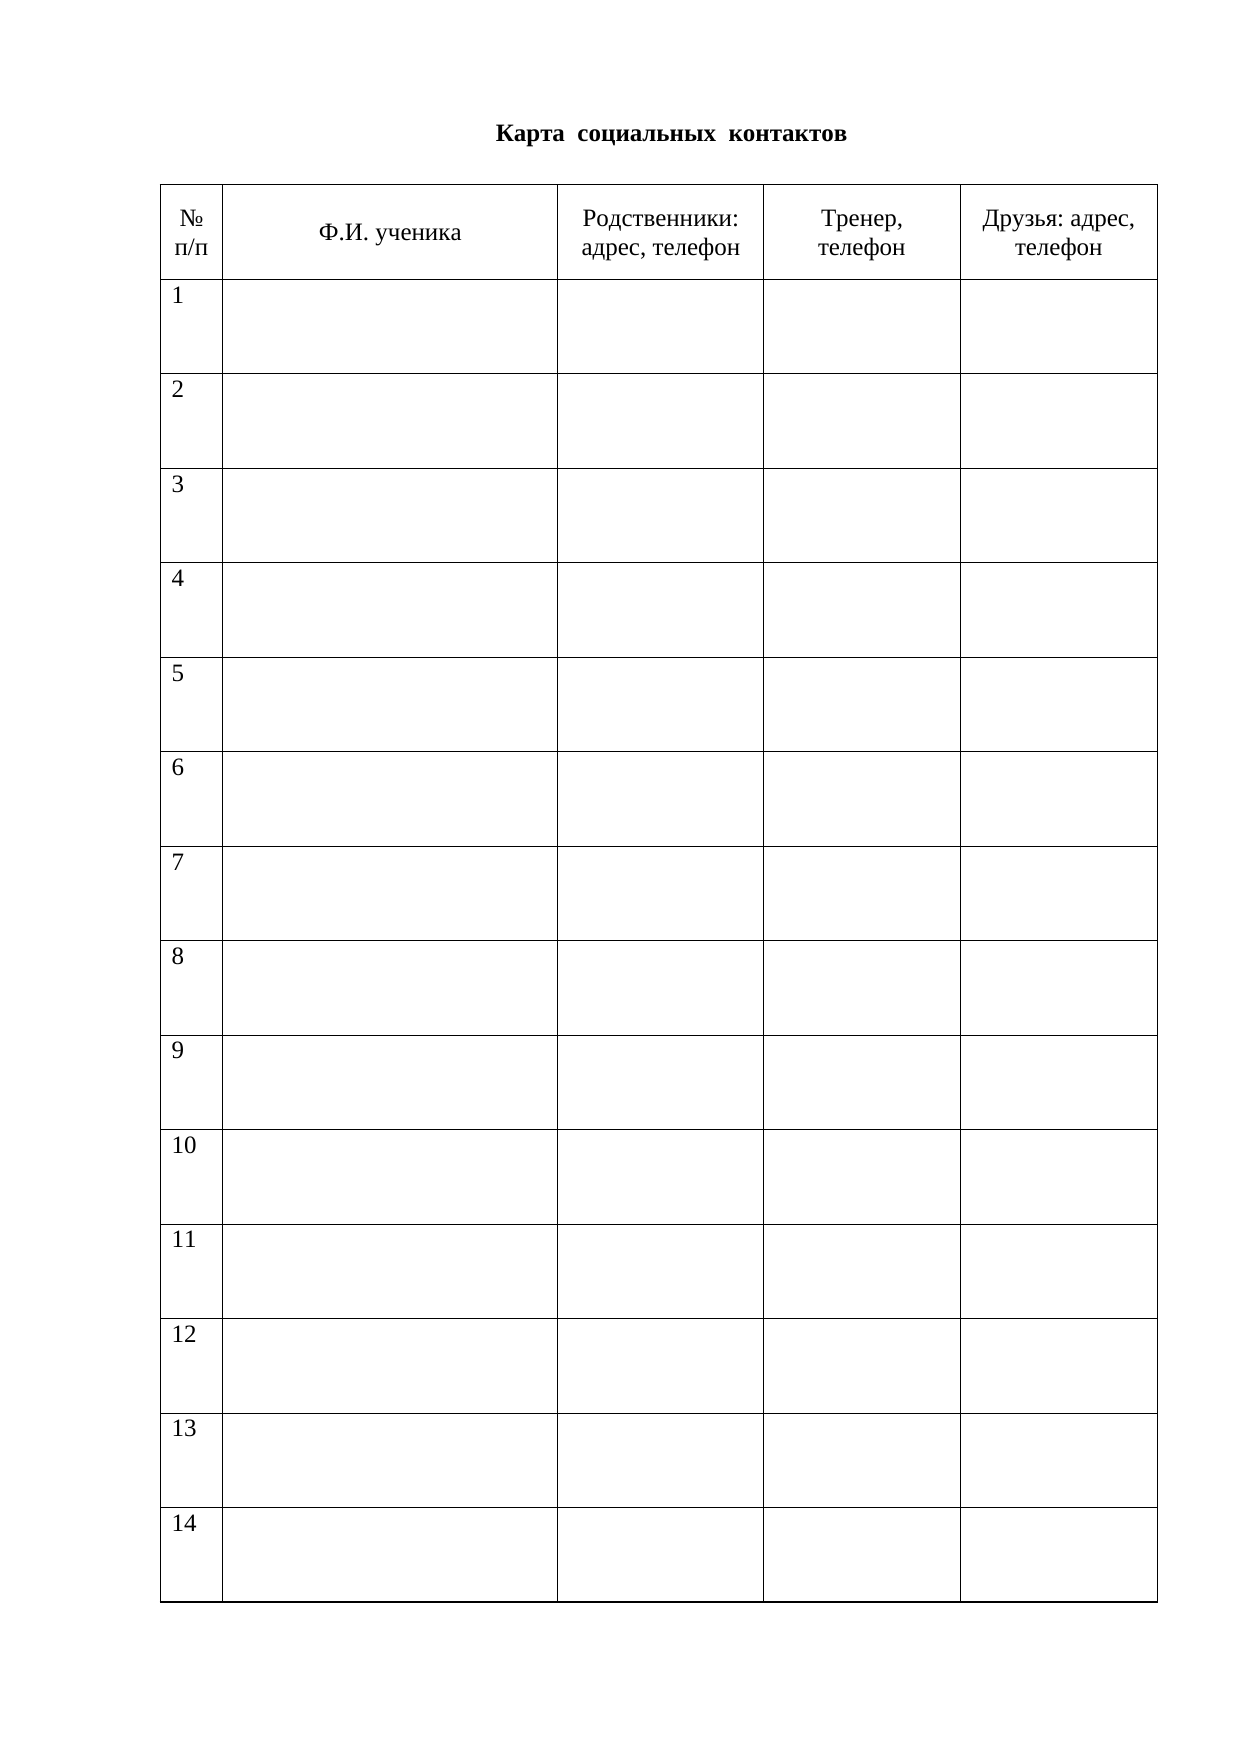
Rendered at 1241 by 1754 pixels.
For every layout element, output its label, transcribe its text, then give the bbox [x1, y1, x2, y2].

table_cell [764, 1225, 960, 1318]
table_cell [961, 1319, 1157, 1412]
table_cell [764, 280, 960, 373]
table_cell [223, 1225, 557, 1318]
table_cell [764, 752, 960, 846]
table_cell [764, 1414, 960, 1507]
table_cell [223, 280, 557, 373]
table_cell 10 [161, 1130, 222, 1223]
table_cell 1 [161, 280, 222, 373]
table_cell [764, 1130, 960, 1223]
table_cell [961, 1225, 1157, 1318]
text Карта социальных контактов [171, 118, 1165, 147]
table_cell 5 [161, 658, 222, 751]
table_cell [558, 847, 763, 940]
table_cell [764, 941, 960, 1034]
table_cell [558, 280, 763, 373]
table_cell [764, 847, 960, 940]
table_cell 14 [161, 1508, 222, 1601]
table_cell 8 [161, 941, 222, 1034]
table_cell [223, 563, 557, 657]
table_header Друзья: адрес, телефон [961, 185, 1157, 279]
table_cell [961, 1508, 1157, 1601]
table_cell [764, 469, 960, 562]
table_header Родственники: адрес, телефон [558, 185, 763, 279]
table_cell [223, 469, 557, 562]
table_cell [764, 374, 960, 468]
table_cell [558, 1414, 763, 1507]
table_cell [558, 1036, 763, 1129]
table_cell [223, 847, 557, 940]
table_cell 12 [161, 1319, 222, 1412]
table_cell [223, 1036, 557, 1129]
table_cell [223, 752, 557, 846]
table_cell 9 [161, 1036, 222, 1129]
table_cell [961, 941, 1157, 1034]
table_cell [558, 563, 763, 657]
table_cell 11 [161, 1225, 222, 1318]
table_cell [764, 658, 960, 751]
table_cell [961, 469, 1157, 562]
table_cell [961, 1130, 1157, 1223]
table_cell [558, 1130, 763, 1223]
table_cell [764, 1508, 960, 1601]
table_cell [223, 658, 557, 751]
table_cell [223, 1508, 557, 1601]
table_cell [558, 1225, 763, 1318]
table_cell [558, 941, 763, 1034]
table_header Тренер, телефон [764, 185, 960, 279]
table_cell [961, 1036, 1157, 1129]
table_cell 2 [161, 374, 222, 468]
table_cell 6 [161, 752, 222, 846]
table_header № п/п [161, 185, 222, 279]
table_cell [223, 1414, 557, 1507]
table_header Ф.И. ученика [223, 185, 557, 279]
table_cell [764, 1319, 960, 1412]
table_cell 7 [161, 847, 222, 940]
table_cell 4 [161, 563, 222, 657]
table_cell [961, 752, 1157, 846]
table_cell [961, 563, 1157, 657]
table_cell [558, 752, 763, 846]
table_cell [558, 1508, 763, 1601]
table_cell [961, 658, 1157, 751]
table_cell [764, 563, 960, 657]
table_cell [961, 847, 1157, 940]
table_cell [223, 1319, 557, 1412]
table_cell [558, 374, 763, 468]
table_cell [961, 374, 1157, 468]
table_cell [961, 1414, 1157, 1507]
table_cell [223, 1130, 557, 1223]
table_cell [558, 469, 763, 562]
table_cell [223, 941, 557, 1034]
table_cell [558, 1319, 763, 1412]
table_cell [223, 374, 557, 468]
table_cell 3 [161, 469, 222, 562]
table_cell [764, 1036, 960, 1129]
table_cell [961, 280, 1157, 373]
table_cell [558, 658, 763, 751]
table_cell 13 [161, 1414, 222, 1507]
